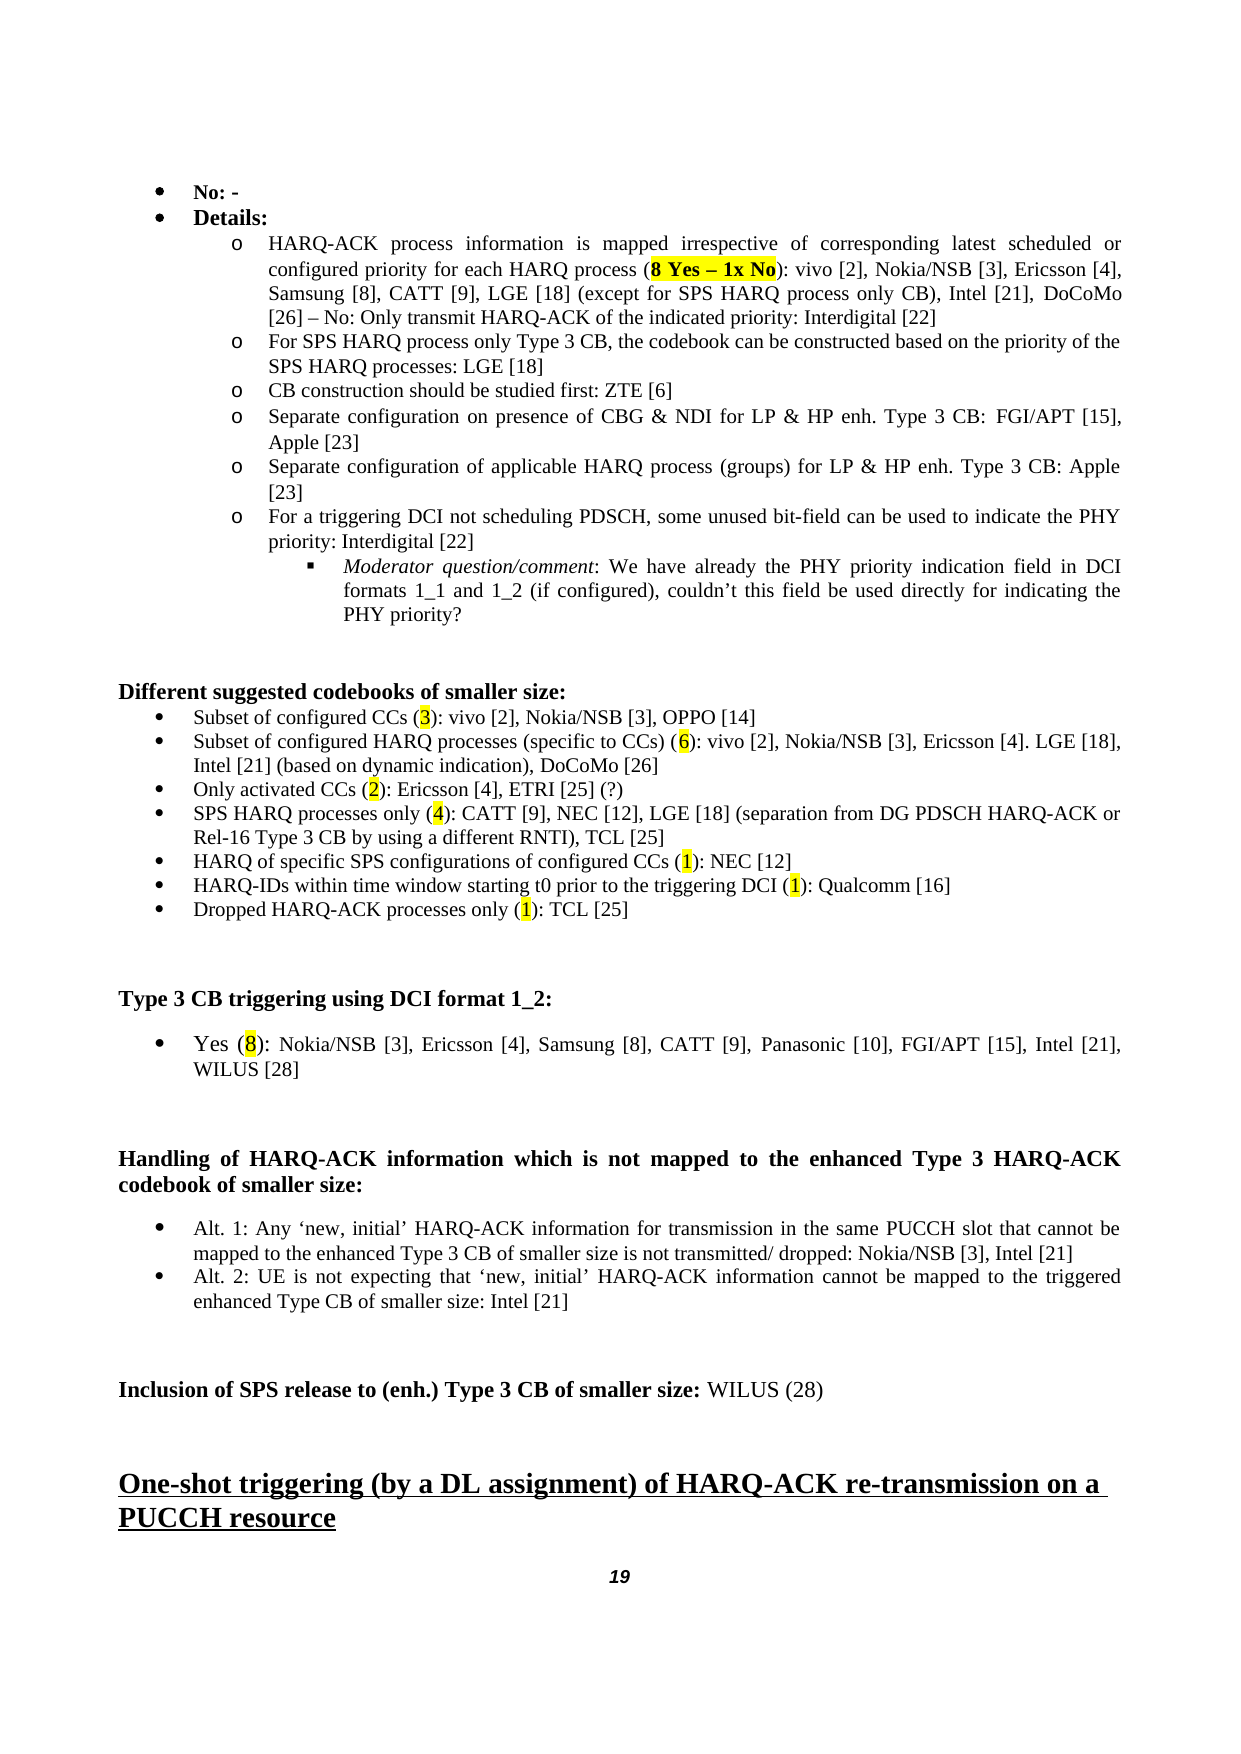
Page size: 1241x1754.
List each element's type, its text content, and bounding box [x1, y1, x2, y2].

text Type 3 CB triggering using DCI format 1_2: [118, 985, 1122, 1012]
list Only activated CCs (2): Ericsson [4], ETRI [25] (?) [379, 777, 1122, 801]
list CB construction should be studied first: ZTE [6] [231, 378, 1122, 404]
list Moderator question/comment: We have already the PHY priority indication field in DCI formats 1_1 and 1_2 (if configured), couldn’t this field be used directly for indicating the PHY priority? [306, 553, 1122, 626]
list SPS HARQ processes only (4): CATT [9], NEC [12], LGE [18] (separation from DG PDSCH HARQ-ACK or Rel-16 Type 3 CB by using a different RNTI), TCL [25] [156, 801, 1122, 849]
list Details: [156, 204, 1122, 231]
text Inclusion of SPS release to (enh.) Type 3 CB of smaller size: WILUS (28) [118, 1376, 1122, 1403]
text Handling of HARQ-ACK information which is not mapped to the enhanced Type 3 HARQ-ACK codebook of smaller size: [118, 1144, 1122, 1197]
list HARQ-IDs within time window starting t0 prior to the triggering DCI (1): Qualcomm [16] [156, 873, 790, 897]
list For a triggering DCI not scheduling PDSCH, some unused bit-field can be used to indicate the PHY priority: Interdigital [22] [231, 504, 1122, 553]
list Different suggested codebooks of smaller size: [118, 678, 1122, 705]
list HARQ-ACK process information is mapped irrespective of corresponding latest scheduled or configured priority for each HARQ process (8 Yes – 1x No): vivo [2], Nokia/NSB [3], Ericsson [4], Samsung [8], CATT [9], LGE [18] (except for SPS HARQ process only CB), Intel [21], DoCoMo [26] – No: Only transmit HARQ-ACK of the indicated priority: Interdigital [22] [231, 231, 1122, 329]
list HARQ of specific SPS configurations of configured CCs (1): NEC [12] [692, 849, 1122, 873]
list Yes (8): Nokia/NSB [3], Ericsson [4], Samsung [8], CATT [9], Panasonic [10], FGI/APT [15], Intel [21], WILUS [28] [156, 1030, 1122, 1081]
list Alt. 1: Any ‘new, initial’ HARQ-ACK information for transmission in the same PUCCH slot that cannot be mapped to the enhanced Type 3 CB of smaller size is not transmitted/ dropped: Nokia/NSB [3], Intel [21] [156, 1216, 1122, 1264]
list For SPS HARQ process only Type 3 CB, the codebook can be constructed based on the priority of the SPS HARQ processes: LGE [18] [231, 329, 1122, 378]
list HARQ-IDs within time window starting t0 prior to the triggering DCI (1): Qualcomm [16] [800, 873, 1122, 897]
list Subset of configured HARQ processes (specific to CCs) (6): vivo [2], Nokia/NSB [3], Ericsson [4]. LGE [18], Intel [21] (based on dynamic indication), DoCoMo [26] [156, 729, 1122, 777]
text One-shot triggering (by a DL assignment) of HARQ-ACK re-transmission on a PUCCH resource [118, 1467, 1122, 1534]
list HARQ of specific SPS configurations of configured CCs (1): NEC [12] [156, 849, 682, 873]
list No: - [156, 178, 1122, 204]
list Only activated CCs (2): Ericsson [4], ETRI [25] (?) [156, 777, 369, 801]
list Subset of configured CCs (3): vivo [2], Nokia/NSB [3], OPPO [14] [430, 705, 1122, 729]
list Dropped HARQ-ACK processes only (1): TCL [25] [156, 897, 521, 921]
list Subset of configured CCs (3): vivo [2], Nokia/NSB [3], OPPO [14] [156, 705, 420, 729]
list Dropped HARQ-ACK processes only (1): TCL [25] [531, 897, 1122, 921]
list Separate configuration of applicable HARQ process (groups) for LP & HP enh. Type 3 CB: Apple [23] [231, 454, 1122, 504]
list Alt. 2: UE is not expecting that ‘new, initial’ HARQ-ACK information cannot be mapped to the triggered enhanced Type CB of smaller size: Intel [21] [156, 1264, 1122, 1313]
list Separate configuration on presence of CBG & NDI for LP & HP enh. Type 3 CB: FGI/APT [15], Apple [23] [231, 404, 1122, 454]
